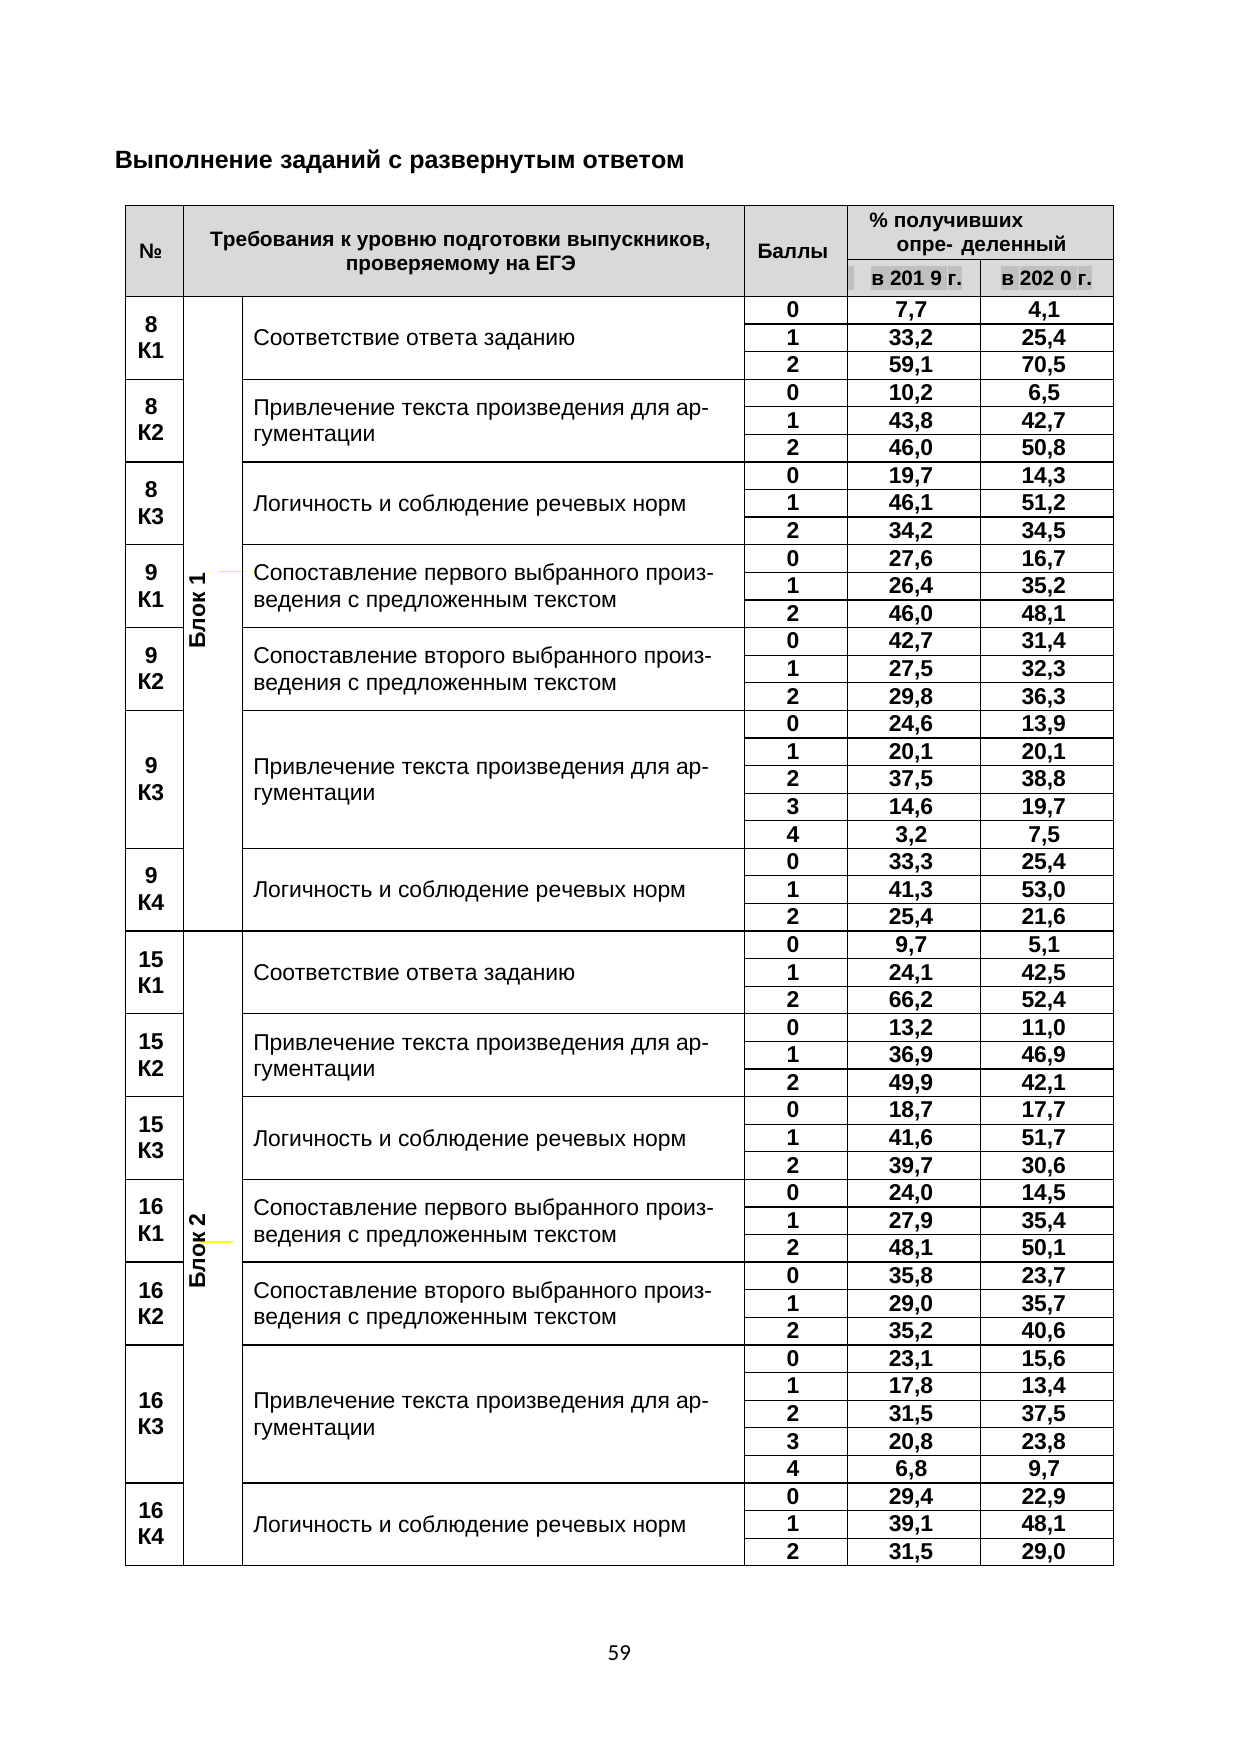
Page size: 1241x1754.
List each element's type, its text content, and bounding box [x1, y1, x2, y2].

subtitle Выполнение заданий с развернутым ответом [114, 145, 1126, 174]
